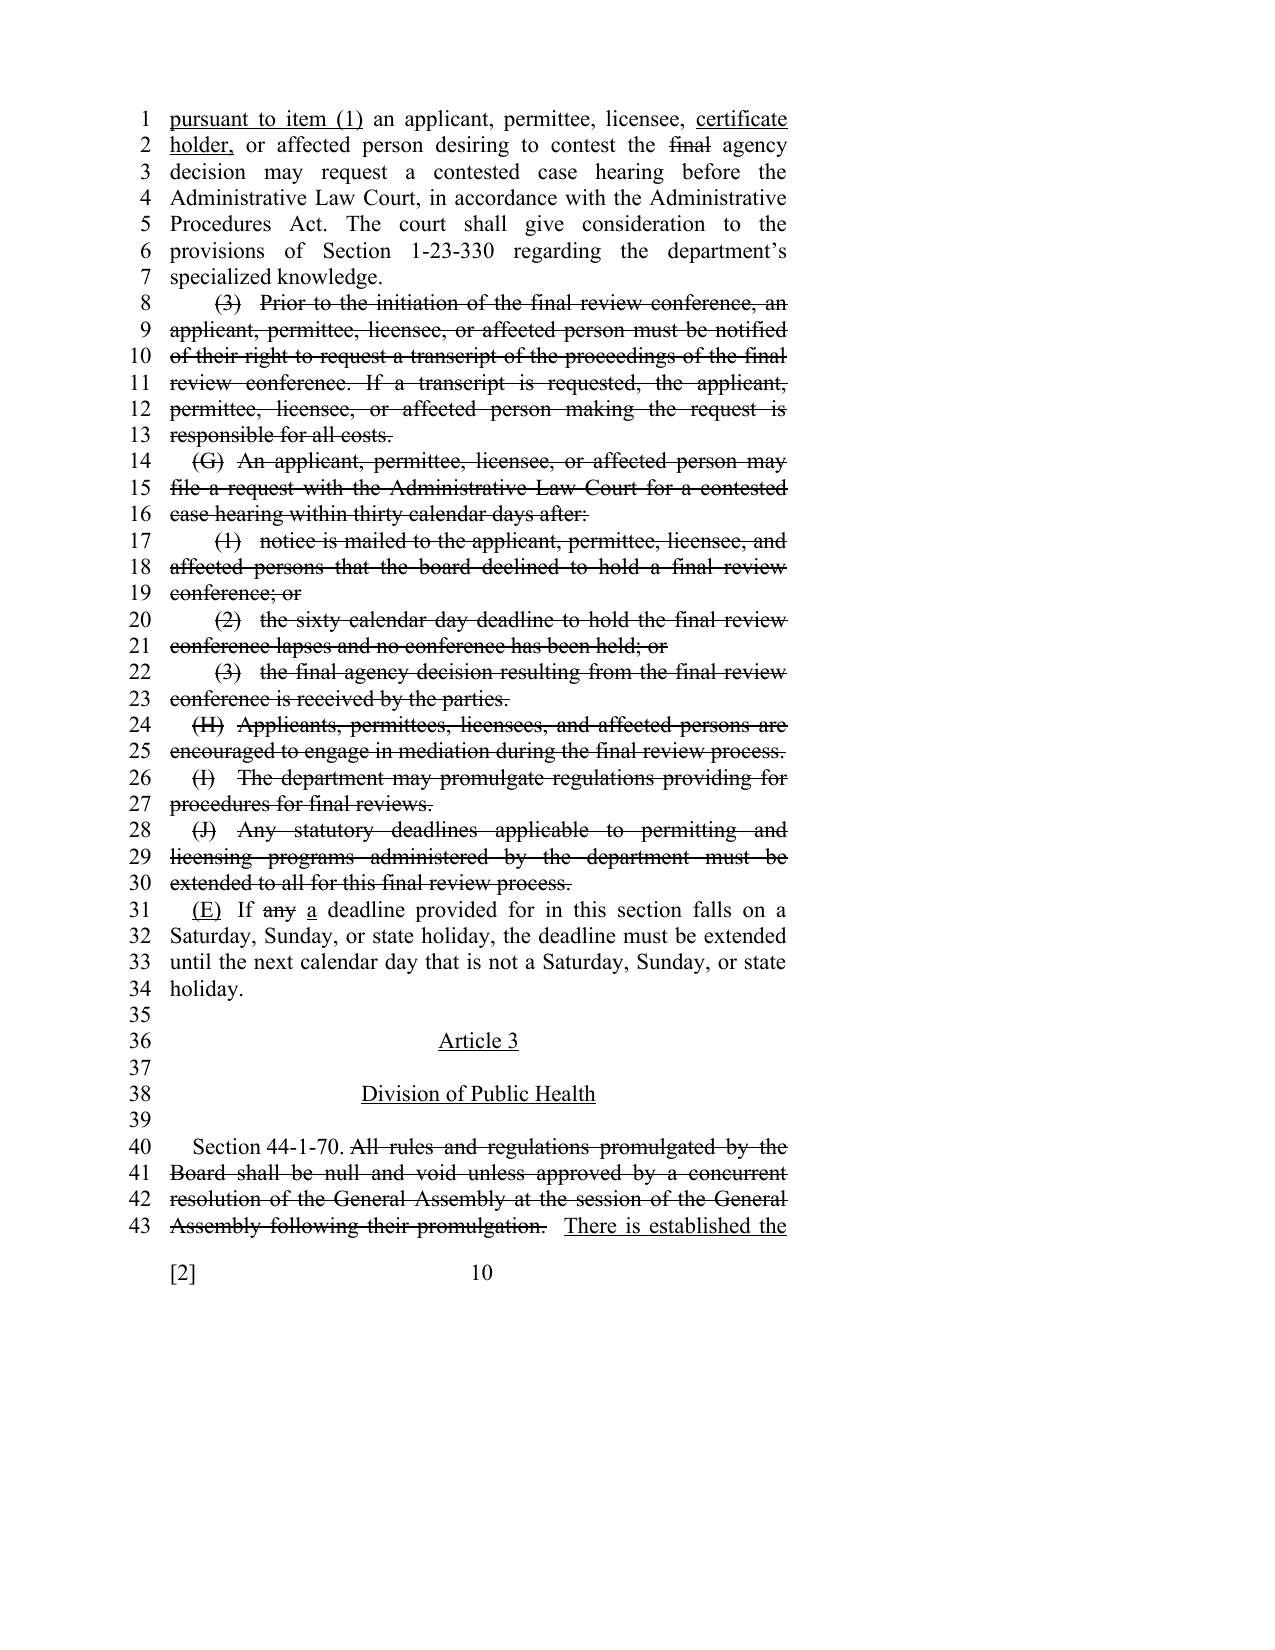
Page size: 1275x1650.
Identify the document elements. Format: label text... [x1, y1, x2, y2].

text (H) Applicants, permittees, licensees, and affected persons are encouraged to engage in mediation during the final review process. [169, 711, 787, 764]
text (1) notice is mailed to the applicant, permittee, licensee, and affected persons that the board declined to hold a final review conference; or [169, 527, 787, 567]
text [169, 1201, 787, 1238]
text Article 3 [169, 1027, 787, 1054]
text (3) Prior to the initiation of the final review conference, an applicant, permittee, licensee, or affected person must be notified of their right to request a transcript of the proceedings of the final review conference. If a transcript is requested, the applicant, permittee, licensee, or affected person making the request is responsible for all costs. [169, 410, 787, 448]
text Division of Public Health [169, 1080, 787, 1106]
text (G) An applicant, permittee, licensee, or affected person may file a request with the Administrative Law Court for a contested case hearing within thirty calendar days after: [169, 448, 787, 488]
text (3) the final agency decision resulting from the final review conference is received by the parties. [169, 658, 787, 711]
text (E) If any a deadline provided for in this section falls on a Saturday, Sunday, or state holiday, the deadline must be extended until the next calendar day that is not a Saturday, Sunday, or state holiday. [169, 896, 787, 1001]
text (J) Any statutory deadlines applicable to permitting and licensing programs administered by the department must be extended to all for this final review process. [169, 858, 787, 896]
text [169, 105, 787, 289]
text (2) the sixty calendar day deadline to hold the final review conference lapses and no conference has been held; or [169, 606, 787, 658]
text (G) An applicant, permittee, licensee, or affected person may file a request with the Administrative Law Court for a contested case hearing within thirty calendar days after: [169, 489, 787, 527]
text (I) The department may promulgate regulations providing for procedures for final reviews. [169, 764, 787, 817]
text (1) notice is mailed to the applicant, permittee, licensee, and affected persons that the board declined to hold a final review conference; or [169, 568, 787, 606]
text (J) Any statutory deadlines applicable to permitting and licensing programs administered by the department must be extended to all for this final review process. [169, 817, 787, 857]
text (3) Prior to the initiation of the final review conference, an applicant, permittee, licensee, or affected person must be notified of their right to request a transcript of the proceedings of the final review conference. If a transcript is requested, the applicant, permittee, licensee, or affected person making the request is responsible for all costs. [169, 289, 787, 330]
